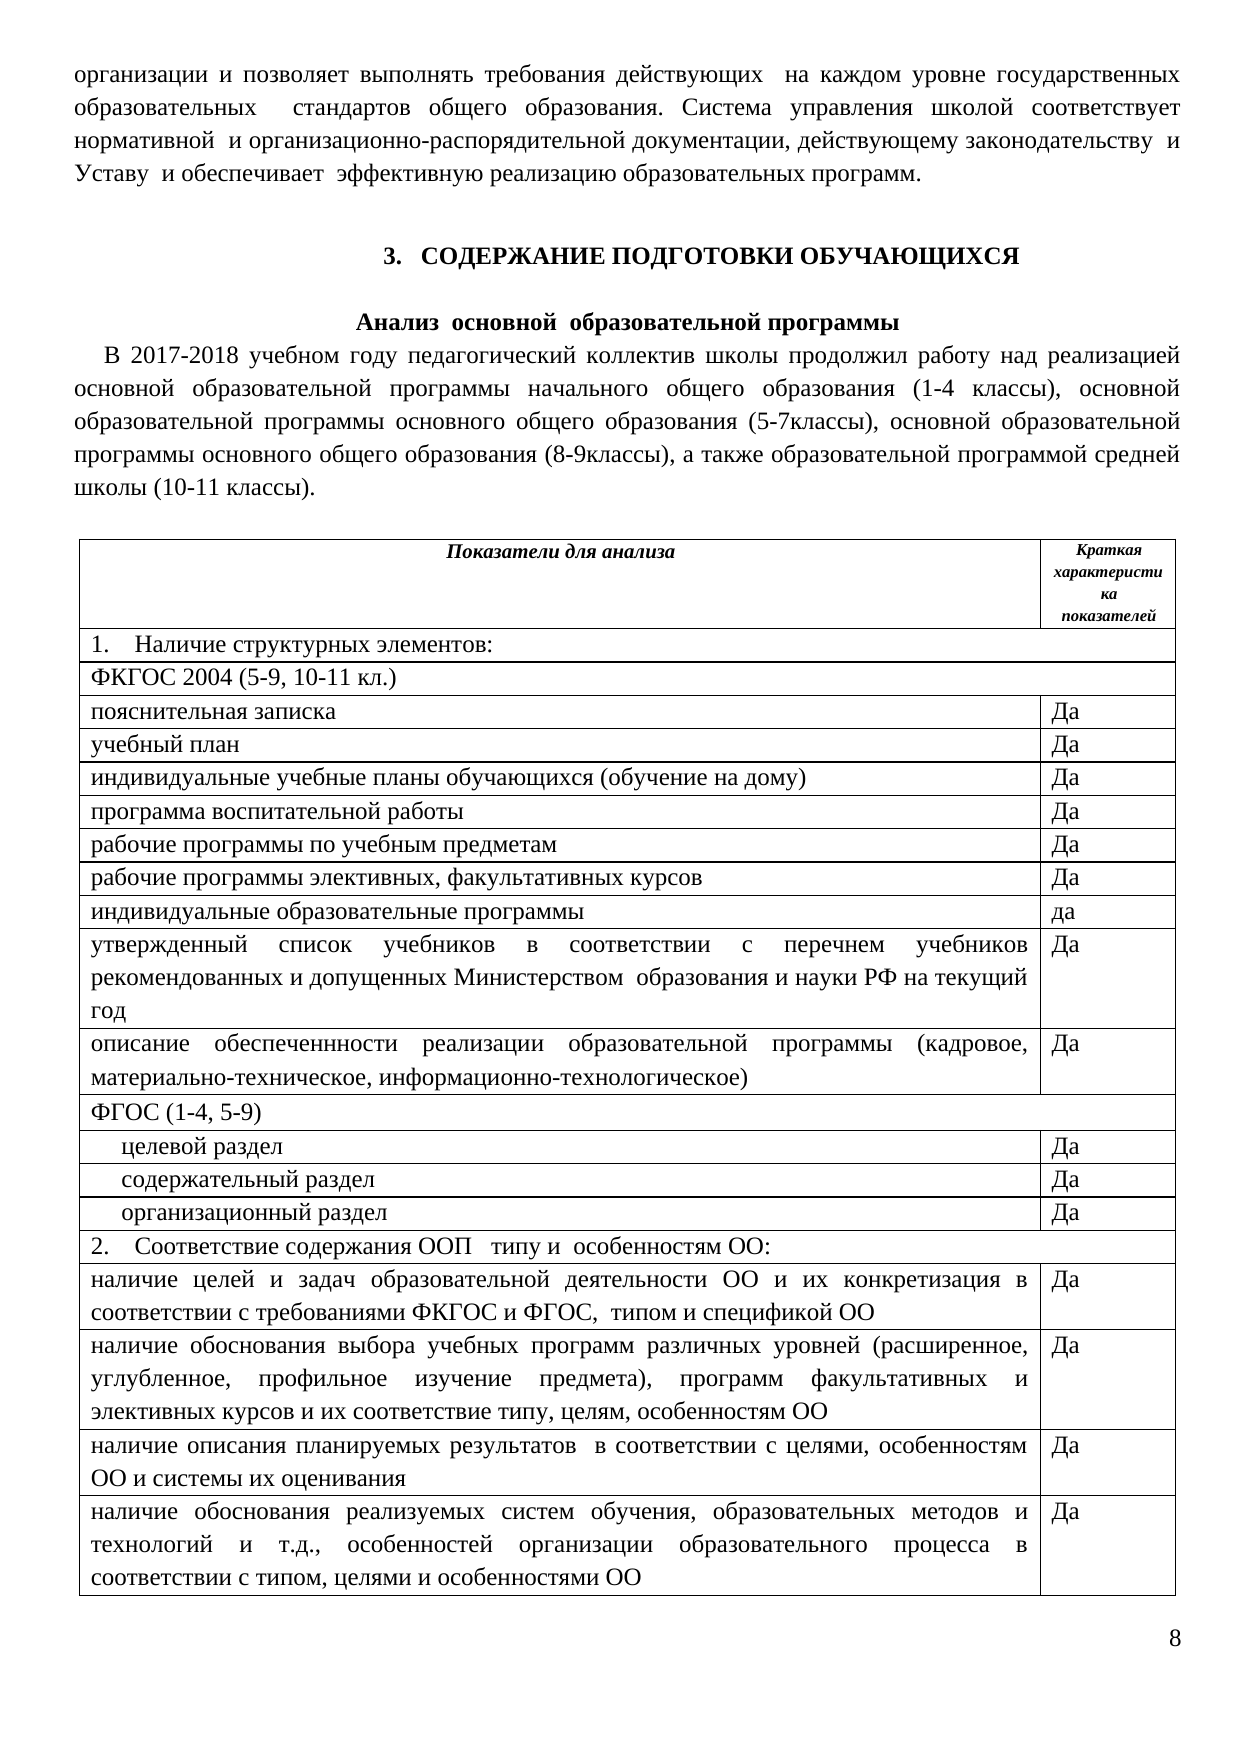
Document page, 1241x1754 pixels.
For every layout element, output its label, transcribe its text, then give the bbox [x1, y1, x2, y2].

table_cell Да [1041, 763, 1175, 795]
table_cell целевой раздел [80, 1131, 1040, 1163]
table_cell Да [1041, 796, 1175, 828]
table_cell ФКГОС 2004 (5-9, 10-11 кл.) [80, 663, 1175, 695]
table_cell Да [1041, 829, 1175, 861]
table_cell Да [1041, 696, 1175, 728]
table_cell Да [1041, 1029, 1175, 1094]
table_cell Да [1041, 929, 1175, 1027]
table_cell да [1041, 896, 1175, 928]
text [74, 59, 1181, 187]
table_cell описание обеспеченнности реализации образовательной программы (кадровое, материально-техническое, информационно-технологическое) [80, 1029, 1040, 1094]
table_cell наличие обоснования реализуемых систем обучения, образовательных методов и технологий и т.д., особенностей организации образовательного процесса в соответствии с типом, целями и особенностями ОО [80, 1496, 1040, 1594]
table_cell Да [1041, 1164, 1175, 1196]
subtitle СОДЕРЖАНИЕ ПОДГОТОВКИ ОБУЧАЮЩИХСЯ [222, 241, 1181, 270]
table_cell Да [1041, 1131, 1175, 1163]
table_cell Да [1041, 863, 1175, 895]
table_cell Да [1041, 729, 1175, 761]
table_cell наличие целей и задач образовательной деятельности ОО и их конкретизация в соответствии с требованиями ФКГОС и ФГОС, типом и спецификой ОО [80, 1264, 1040, 1329]
table_cell наличие обоснования выбора учебных программ различных уровней (расширенное, углубленное, профильное изучение предмета), программ факультативных и элективных курсов и их соответствие типу, целям, особенностям ОО [80, 1330, 1040, 1429]
table_cell ФГОС (1-4, 5-9) [80, 1095, 1175, 1130]
list В 2017-2018 учебном году педагогический коллектив школы продолжил работу над реализацией основной образовательной программы начального общего образования (1-4 классы), основной образовательной программы основного общего образования (5-7классы), основной образовательной программы основного общего образования (8-9классы), а также образовательной программой средней школы (10-11 классы). [74, 340, 1181, 501]
table_cell пояснительная записка [80, 696, 1040, 728]
table_cell утвержденный список учебников в соответствии с перечнем учебников рекомендованных и допущенных Министерством образования и науки РФ на текущий год [80, 929, 1040, 1027]
text Анализ основной образовательной программы [74, 307, 1181, 336]
table_cell Да [1041, 1330, 1175, 1429]
table_cell индивидуальные учебные планы обучающихся (обучение на дому) [80, 763, 1040, 795]
table_header Краткая характеристика показателей [1041, 540, 1175, 628]
table_cell организационный раздел [80, 1198, 1040, 1230]
table_cell учебный план [80, 729, 1040, 761]
table_cell содержательный раздел [80, 1164, 1040, 1196]
table_header Показатели для анализа [80, 540, 1040, 628]
table_cell рабочие программы элективных, факультативных курсов [80, 863, 1040, 895]
table_cell наличие описания планируемых результатов в соответствии с целями, особенностям ОО и системы их оценивания [80, 1430, 1040, 1495]
table_cell рабочие программы по учебным предметам [80, 829, 1040, 861]
table_cell Да [1041, 1198, 1175, 1230]
table_cell 2. Соответствие содержания ООП типу и особенностям ОО: [80, 1231, 1175, 1263]
table_cell 1. Наличие структурных элементов: [80, 629, 1175, 661]
table_cell Да [1041, 1430, 1175, 1495]
table_cell Да [1041, 1264, 1175, 1329]
table_cell программа воспитательной работы [80, 796, 1040, 828]
table_cell Да [1041, 1496, 1175, 1594]
table_cell индивидуальные образовательные программы [80, 896, 1040, 928]
